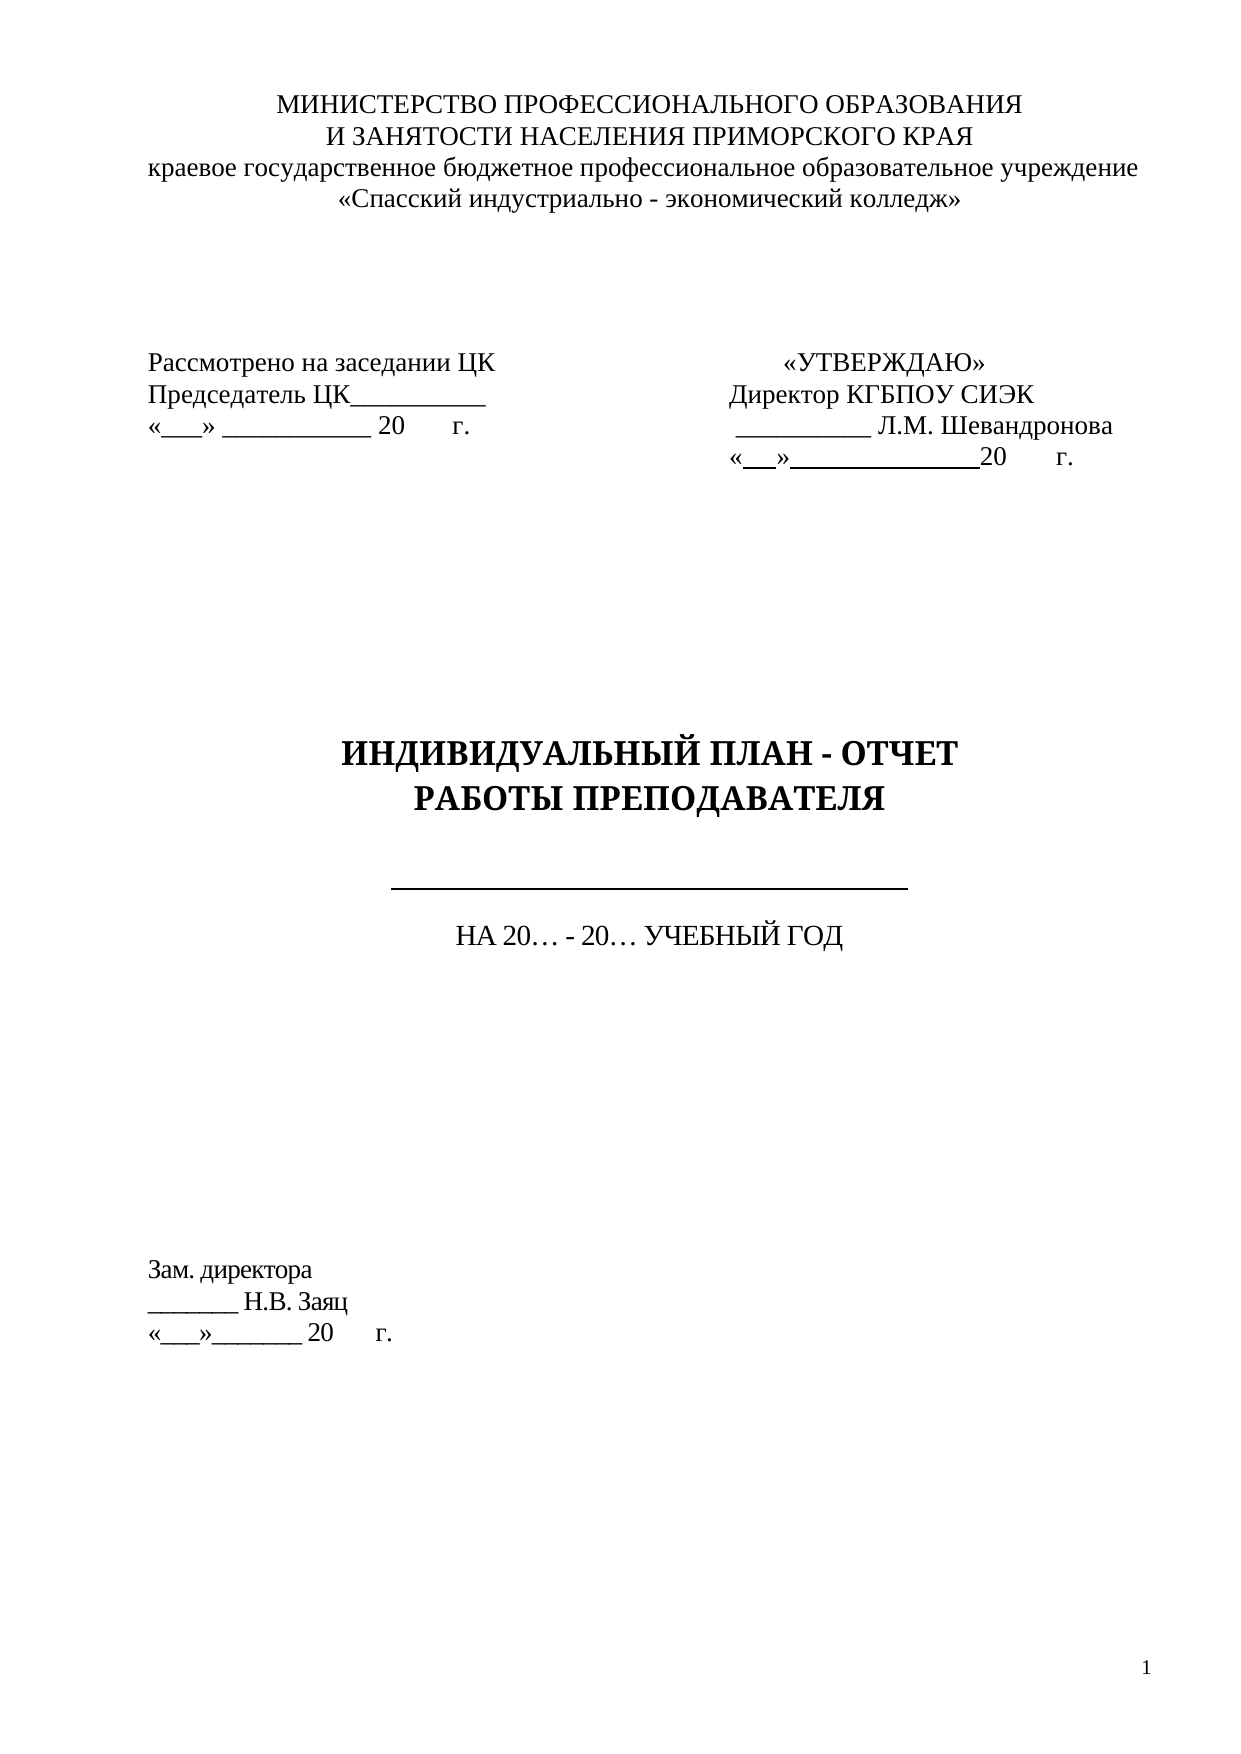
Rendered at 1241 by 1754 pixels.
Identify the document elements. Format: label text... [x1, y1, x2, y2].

text _______ Н.В. Заяц [148, 1285, 1151, 1316]
text ИНДИВИДУАЛЬНЫЙ ПЛАН - ОТЧЕТ [148, 729, 1151, 775]
text краевое государственное бюджетное профессиональное образовательное учреждение [148, 151, 1151, 182]
text «Спасский индустриально - экономический колледж» [148, 182, 1151, 213]
text РАБОТЫ ПРЕПОДАВАТЕЛЯ [148, 775, 1151, 820]
table_header «УТВЕРЖДАЮ» Директор КГБПОУ СИЭК __________ Л.М. Шевандронова « » 20 г. [665, 347, 1211, 502]
text МИНИСТЕРСТВО ПРОФЕССИОНАЛЬНОГО ОБРАЗОВАНИЯ [148, 89, 1151, 120]
text И ЗАНЯТОСТИ НАСЕЛЕНИЯ ПРИМОРСКОГО КРАЯ [148, 120, 1151, 151]
text «___»_______ 20 г. [148, 1316, 1151, 1347]
text Зам. директора [148, 1253, 1151, 1285]
table_header Рассмотрено на заседании ЦК Председатель ЦК__________ «___» ___________ 20 г. [136, 347, 664, 502]
text НА 20… - 20… УЧЕБНЫЙ ГОД [148, 918, 1151, 952]
